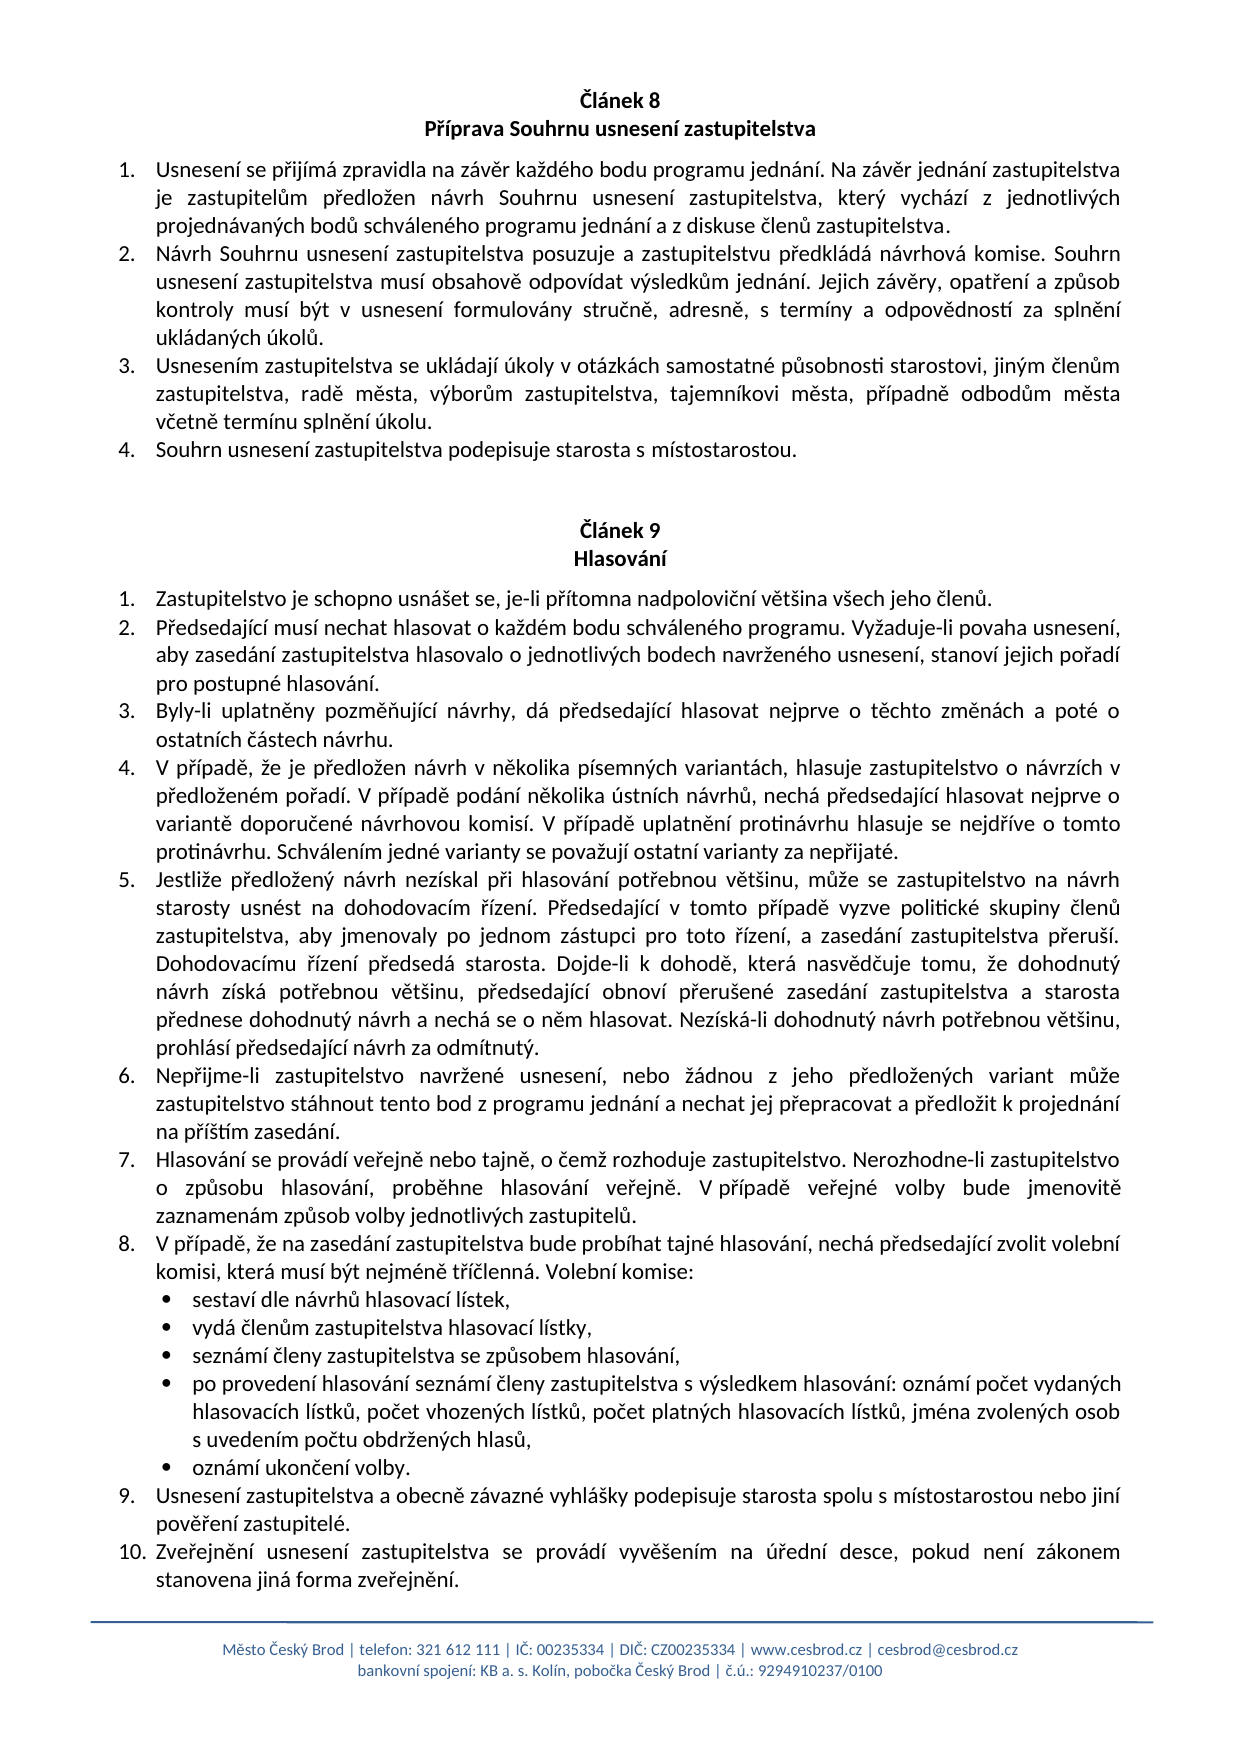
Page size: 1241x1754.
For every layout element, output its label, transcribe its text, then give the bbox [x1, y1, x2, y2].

list Zastupitelstvo je schopno usnášet se, je-li přítomna nadpoloviční většina všech jeho členů. [118, 584, 1122, 613]
list Nepřijme-li zastupitelstvo navržené usnesení, nebo žádnou z jeho předložených variant může zastupitelstvo stáhnout tento bod z programu jednání a nechat jej přepracovat a předložit k projednání na příštím zasedání. [118, 1061, 1122, 1145]
list Usnesením zastupitelstva se ukládají úkoly v otázkách samostatné působnosti starostovi, jiným členům zastupitelstva, radě města, výborům zastupitelstva, tajemníkovi města, případně odbodům města včetně termínu splnění úkolu. [118, 351, 1122, 435]
list Zveřejnění usnesení zastupitelstva se provádí vyvěšením na úřední desce, pokud není zákonem stanovena jiná forma zveřejnění. [118, 1537, 1122, 1593]
text Článek 8 [118, 86, 1122, 114]
list V případě, že na zasedání zastupitelstva bude probíhat tajné hlasování, nechá předsedající zvolit volební komisi, která musí být nejméně tříčlenná. Volební komise: [118, 1229, 1122, 1285]
list V případě, že je předložen návrh v několika písemných variantách, hlasuje zastupitelstvo o návrzích v předloženém pořadí. V případě podání několika ústních návrhů, nechá předsedající hlasovat nejprve o variantě doporučené návrhovou komisí. V případě uplatnění protinávrhu hlasuje se nejdříve o tomto protinávrhu. Schválením jedné varianty se považují ostatní varianty za nepřijaté. [118, 753, 1122, 865]
list po provedení hlasování seznámí členy zastupitelstva s výsledkem hlasování: oznámí počet vydaných hlasovacích lístků, počet vhozených lístků, počet platných hlasovacích lístků, jména zvolených osob s uvedením počtu obdržených hlasů, [162, 1369, 1122, 1453]
list oznámí ukončení volby. [156, 1453, 1122, 1481]
list seznámí členy zastupitelstva se způsobem hlasování, [156, 1341, 1122, 1369]
list Usnesení se přijímá zpravidla na závěr každého bodu programu jednání. Na závěr jednání zastupitelstva je zastupitelům předložen návrh Souhrnu usnesení zastupitelstva, který vychází z jednotlivých projednávaných bodů schváleného programu jednání a z diskuse členů zastupitelstva. [118, 155, 1122, 239]
list Návrh Souhrnu usnesení zastupitelstva posuzuje a zastupitelstvu předkládá návrhová komise. Souhrn usnesení zastupitelstva musí obsahově odpovídat výsledkům jednání. Jejich závěry, opatření a způsob kontroly musí být v usnesení formulovány stručně, adresně, s termíny a odpovědností za splnění ukládaných úkolů. [118, 239, 1122, 351]
text Článek 9 [118, 516, 1122, 544]
list Hlasování se provádí veřejně nebo tajně, o čemž rozhoduje zastupitelstvo. Nerozhodne-li zastupitelstvo o způsobu hlasování, proběhne hlasování veřejně. V případě veřejné volby bude jmenovitě zaznamenám způsob volby jednotlivých zastupitelů. [118, 1145, 1122, 1229]
text Hlasování [118, 544, 1122, 572]
text Příprava Souhrnu usnesení zastupitelstva [118, 114, 1122, 142]
list vydá členům zastupitelstva hlasovací lístky, [156, 1313, 1122, 1341]
list Předsedající musí nechat hlasovat o každém bodu schváleného programu. Vyžaduje-li povaha usnesení, aby zasedání zastupitelstva hlasovalo o jednotlivých bodech navrženého usnesení, stanoví jejich pořadí pro postupné hlasování. [118, 613, 1122, 697]
list Souhrn usnesení zastupitelstva podepisuje starosta s místostarostou. [118, 435, 1122, 463]
list sestaví dle návrhů hlasovací lístek, [156, 1285, 1122, 1313]
list Jestliže předložený návrh nezískal při hlasování potřebnou většinu, může se zastupitelstvo na návrh starosty usnést na dohodovacím řízení. Předsedající v tomto případě vyzve politické skupiny členů zastupitelstva, aby jmenovaly po jednom zástupci pro toto řízení, a zasedání zastupitelstva přeruší. Dohodovacímu řízení předsedá starosta. Dojde-li k dohodě, která nasvědčuje tomu, že dohodnutý návrh získá potřebnou většinu, předsedající obnoví přerušené zasedání zastupitelstva a starosta přednese dohodnutý návrh a nechá se o něm hlasovat. Nezíská-li dohodnutý návrh potřebnou většinu, prohlásí předsedající návrh za odmítnutý. [118, 865, 1122, 1061]
list Byly-li uplatněny pozměňující návrhy, dá předsedající hlasovat nejprve o těchto změnách a poté o ostatních částech návrhu. [118, 697, 1122, 753]
list Usnesení zastupitelstva a obecně závazné vyhlášky podepisuje starosta spolu s místostarostou nebo jiní pověření zastupitelé. [118, 1481, 1122, 1537]
